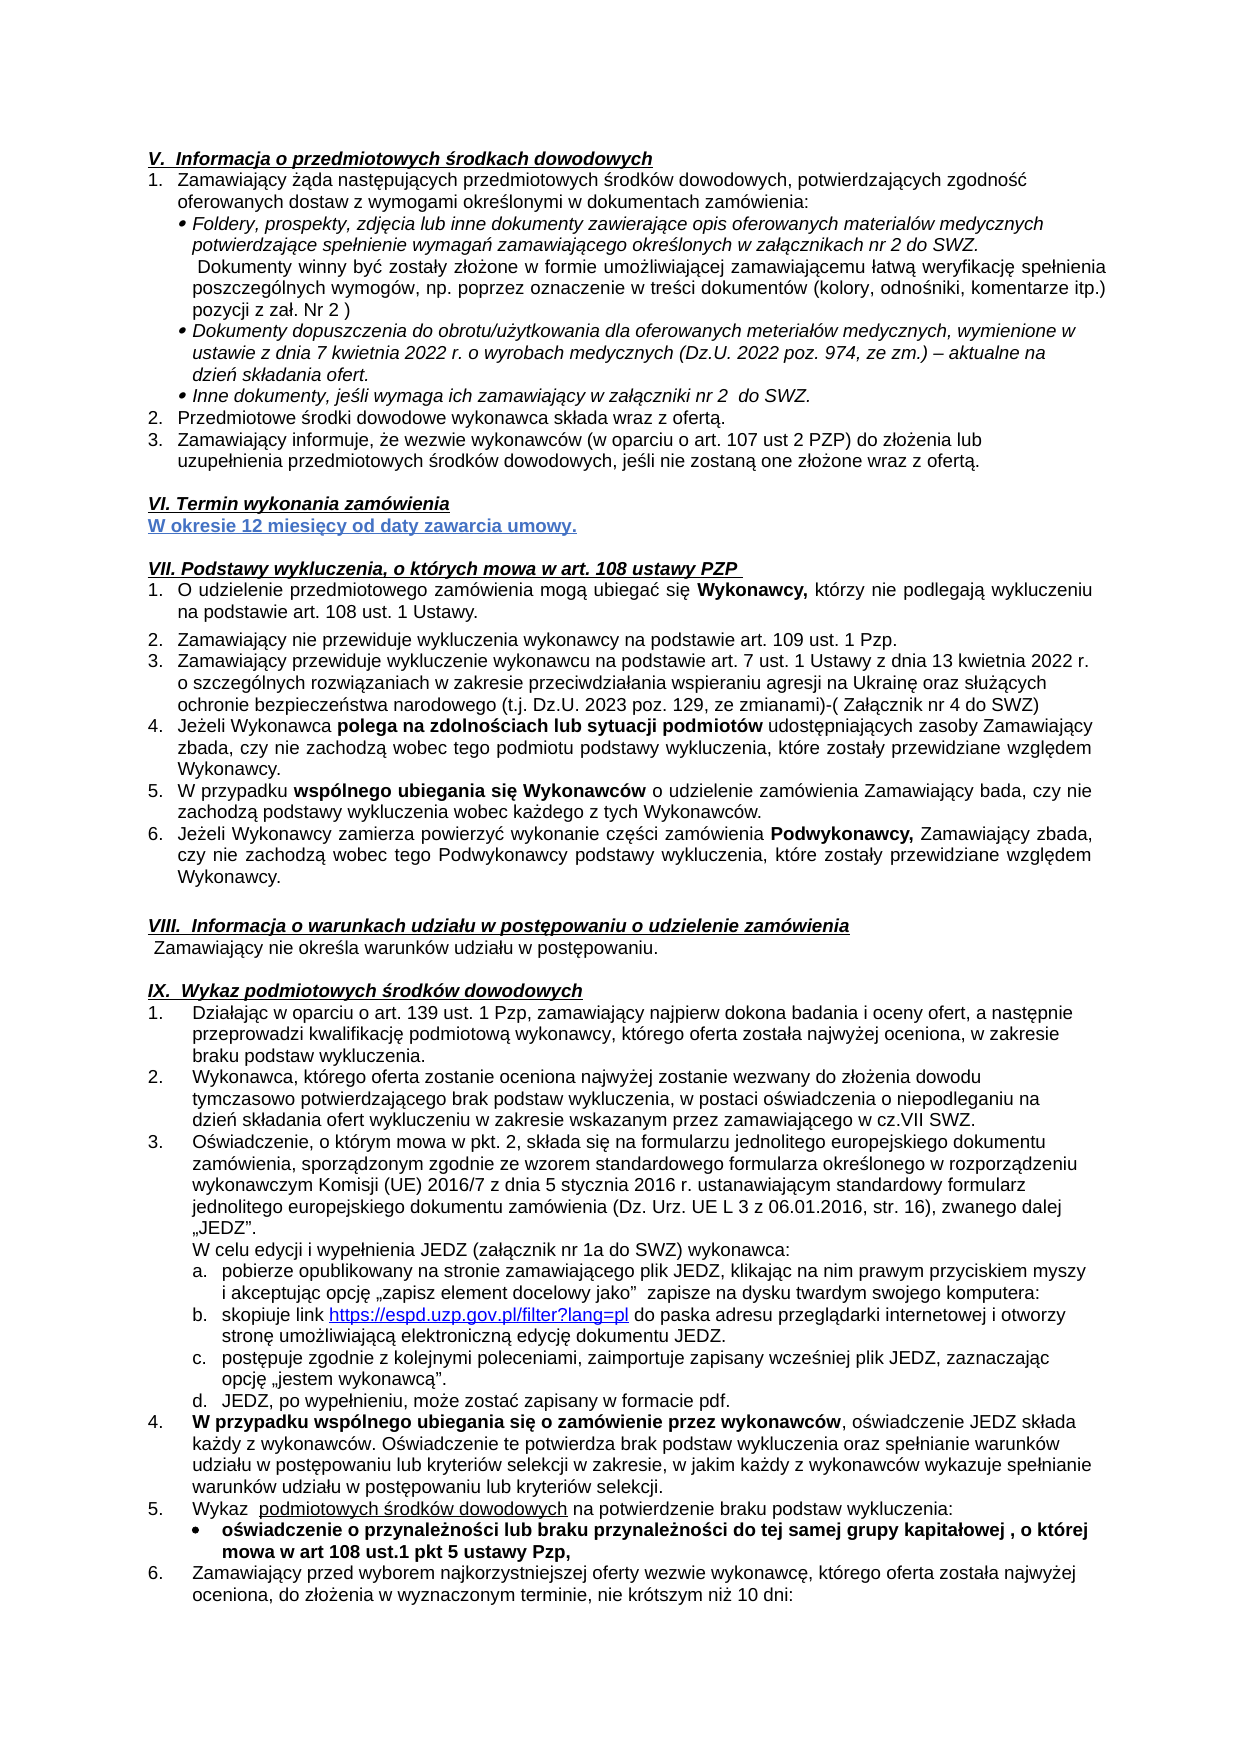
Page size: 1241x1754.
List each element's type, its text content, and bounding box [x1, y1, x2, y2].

list skopiuje link https://espd.uzp.gov.pl/filter?lang=pl do paska adresu przeglądarki internetowej i otworzy stronę umożliwiającą elektroniczną edycję dokumentu JEDZ. [192, 1303, 1092, 1346]
text V. Informacja o przedmiotowych środkach dowodowych [148, 148, 1092, 169]
list oświadczenie o przynależności lub braku przynależności do tej samej grupy kapitałowej , o której mowa w art 108 ust.1 pkt 5 ustawy Pzp, [192, 1519, 1092, 1562]
list Działając w oparciu o art. 139 ust. 1 Pzp, zamawiający najpierw dokona badania i oceny ofert, a następnie przeprowadzi kwalifikację podmiotową wykonawcy, którego oferta została najwyżej oceniona, w zakresie braku podstaw wykluczenia. [148, 1001, 1087, 1066]
text W okresie 12 miesięcy od daty zawarcia umowy. [148, 514, 1092, 536]
list Zamawiający przed wyborem najkorzystniejszej oferty wezwie wykonawcę, którego oferta została najwyżej oceniona, do złożenia w wyznaczonym terminie, nie krótszym niż 10 dni: [148, 1562, 1087, 1605]
list Jeżeli Wykonawcy zamierza powierzyć wykonanie części zamówienia Podwykonawcy, Zamawiający zbada, czy nie zachodzą wobec tego Podwykonawcy podstawy wykluczenia, które zostały przewidziane względem Wykonawcy. [148, 823, 1092, 887]
list W przypadku wspólnego ubiegania się o zamówienie przez wykonawców, oświadczenie JEDZ składa każdy z wykonawców. Oświadczenie te potwierdza brak podstaw wykluczenia oraz spełnianie warunków udziału w postępowaniu lub kryteriów selekcji w zakresie, w jakim każdy z wykonawców wykazuje spełnianie warunków udziału w postępowaniu lub kryteriów selekcji. [148, 1411, 1092, 1497]
text VII. Podstawy wykluczenia, o których mowa w art. 108 ustawy PZP [148, 558, 1092, 579]
list W przypadku wspólnego ubiegania się Wykonawców o udzielenie zamówienia Zamawiający bada, czy nie zachodzą podstawy wykluczenia wobec każdego z tych Wykonawców. [148, 779, 1092, 823]
list Inne dokumenty, jeśli wymaga ich zamawiający w załączniki nr 2 do SWZ. [177, 385, 1092, 407]
list Foldery, prospekty, zdjęcia lub inne dokumenty zawierające opis oferowanych materialów medycznych potwierdzające spełnienie wymagań zamawiającego określonych w załącznikach nr 2 do SWZ. [177, 212, 1092, 256]
list Zamawiający przewiduje wykluczenie wykonawcu na podstawie art. 7 ust. 1 Ustawy z dnia 13 kwietnia 2022 r. o szczególnych rozwiązaniach w zakresie przeciwdziałania wspieraniu agresji na Ukrainę oraz służących ochronie bezpieczeństwa narodowego (t.j. Dz.U. 2023 poz. 129, ze zmianami)-( Załącznik nr 4 do SWZ) [148, 650, 1092, 715]
list Przedmiotowe środki dowodowe wykonawca składa wraz z ofertą. [148, 407, 1092, 428]
list O udzielenie przedmiotowego zamówienia mogą ubiegać się Wykonawcy, którzy nie podlegają wykluczeniu na podstawie art. 108 ust. 1 Ustawy. [148, 579, 1092, 622]
list postępuje zgodnie z kolejnymi poleceniami, zaimportuje zapisany wcześniej plik JEDZ, zaznaczając opcję „jestem wykonawcą”. [192, 1346, 1092, 1389]
list Jeżeli Wykonawca polega na zdolnościach lub sytuacji podmiotów udostępniających zasoby Zamawiający zbada, czy nie zachodzą wobec tego podmiotu podstawy wykluczenia, które zostały przewidziane względem Wykonawcy. [148, 715, 1092, 779]
list pobierze opublikowany na stronie zamawiającego plik JEDZ, klikając na nim prawym przyciskiem myszy i akceptując opcję „zapisz element docelowy jako” zapisze na dysku twardym swojego komputera: [192, 1260, 1092, 1303]
list Oświadczenie, o którym mowa w pkt. 2, składa się na formularzu jednolitego europejskiego dokumentu zamówienia, sporządzonym zgodnie ze wzorem standardowego formularza określonego w rozporządzeniu wykonawczym Komisji (UE) 2016/7 z dnia 5 stycznia 2016 r. ustanawiającym standardowy formularz jednolitego europejskiego dokumentu zamówienia (Dz. Urz. UE L 3 z 06.01.2016, str. 16), zwanego dalej „JEDZ”. [148, 1131, 1092, 1239]
text Zamawiający nie określa warunków udziału w postępowaniu. [154, 937, 1087, 958]
list JEDZ, po wypełnieniu, może zostać zapisany w formacie pdf. [192, 1389, 1092, 1411]
list Dokumenty dopuszczenia do obrotu/użytkowania dla oferowanych meteriałów medycznych, wymienione w ustawie z dnia 7 kwietnia 2022 r. o wyrobach medycznych (Dz.U. 2022 poz. 974, ze zm.) – aktualne na dzień składania ofert. [177, 320, 1092, 385]
list Wykaz podmiotowych środków dowodowych na potwierdzenie braku podstaw wykluczenia: [148, 1497, 1087, 1519]
text VIII. Informacja o warunkach udziału w postępowaniu o udzielenie zamówienia [148, 915, 1092, 937]
list Zamawiający żąda następujących przedmiotowych środków dowodowych, potwierdzających zgodność oferowanych dostaw z wymogami określonymi w dokumentach zamówienia: [148, 169, 1092, 212]
list Wykonawca, którego oferta zostanie oceniona najwyżej zostanie wezwany do złożenia dowodu tymczasowo potwierdzającego brak podstaw wykluczenia, w postaci oświadczenia o niepodleganiu na dzień składania ofert wykluczeniu w zakresie wskazanym przez zamawiającego w cz.VII SWZ. [148, 1066, 1087, 1131]
list Zamawiający nie przewiduje wykluczenia wykonawcy na podstawie art. 109 ust. 1 Pzp. [148, 629, 1092, 650]
text VI. Termin wykonania zamówienia [148, 493, 1092, 514]
list Zamawiający informuje, że wezwie wykonawców (w oparciu o art. 107 ust 2 PZP) do złożenia lub uzupełnienia przedmiotowych środków dowodowych, jeśli nie zostaną one złożone wraz z ofertą. [148, 428, 1092, 471]
text IX. Wykaz podmiotowych środków dowodowych [148, 980, 1092, 1001]
text Dokumenty winny być zostały złożone w formie umożliwiającej zamawiającemu łatwą weryfikację spełnienia poszczególnych wymogów, np. poprzez oznaczenie w treści dokumentów (kolory, odnośniki, komentarze itp.) pozycji z zał. Nr 2 ) [177, 256, 1106, 320]
text W celu edycji i wypełnienia JEDZ (załącznik nr 1a do SWZ) wykonawca: [192, 1239, 1087, 1260]
